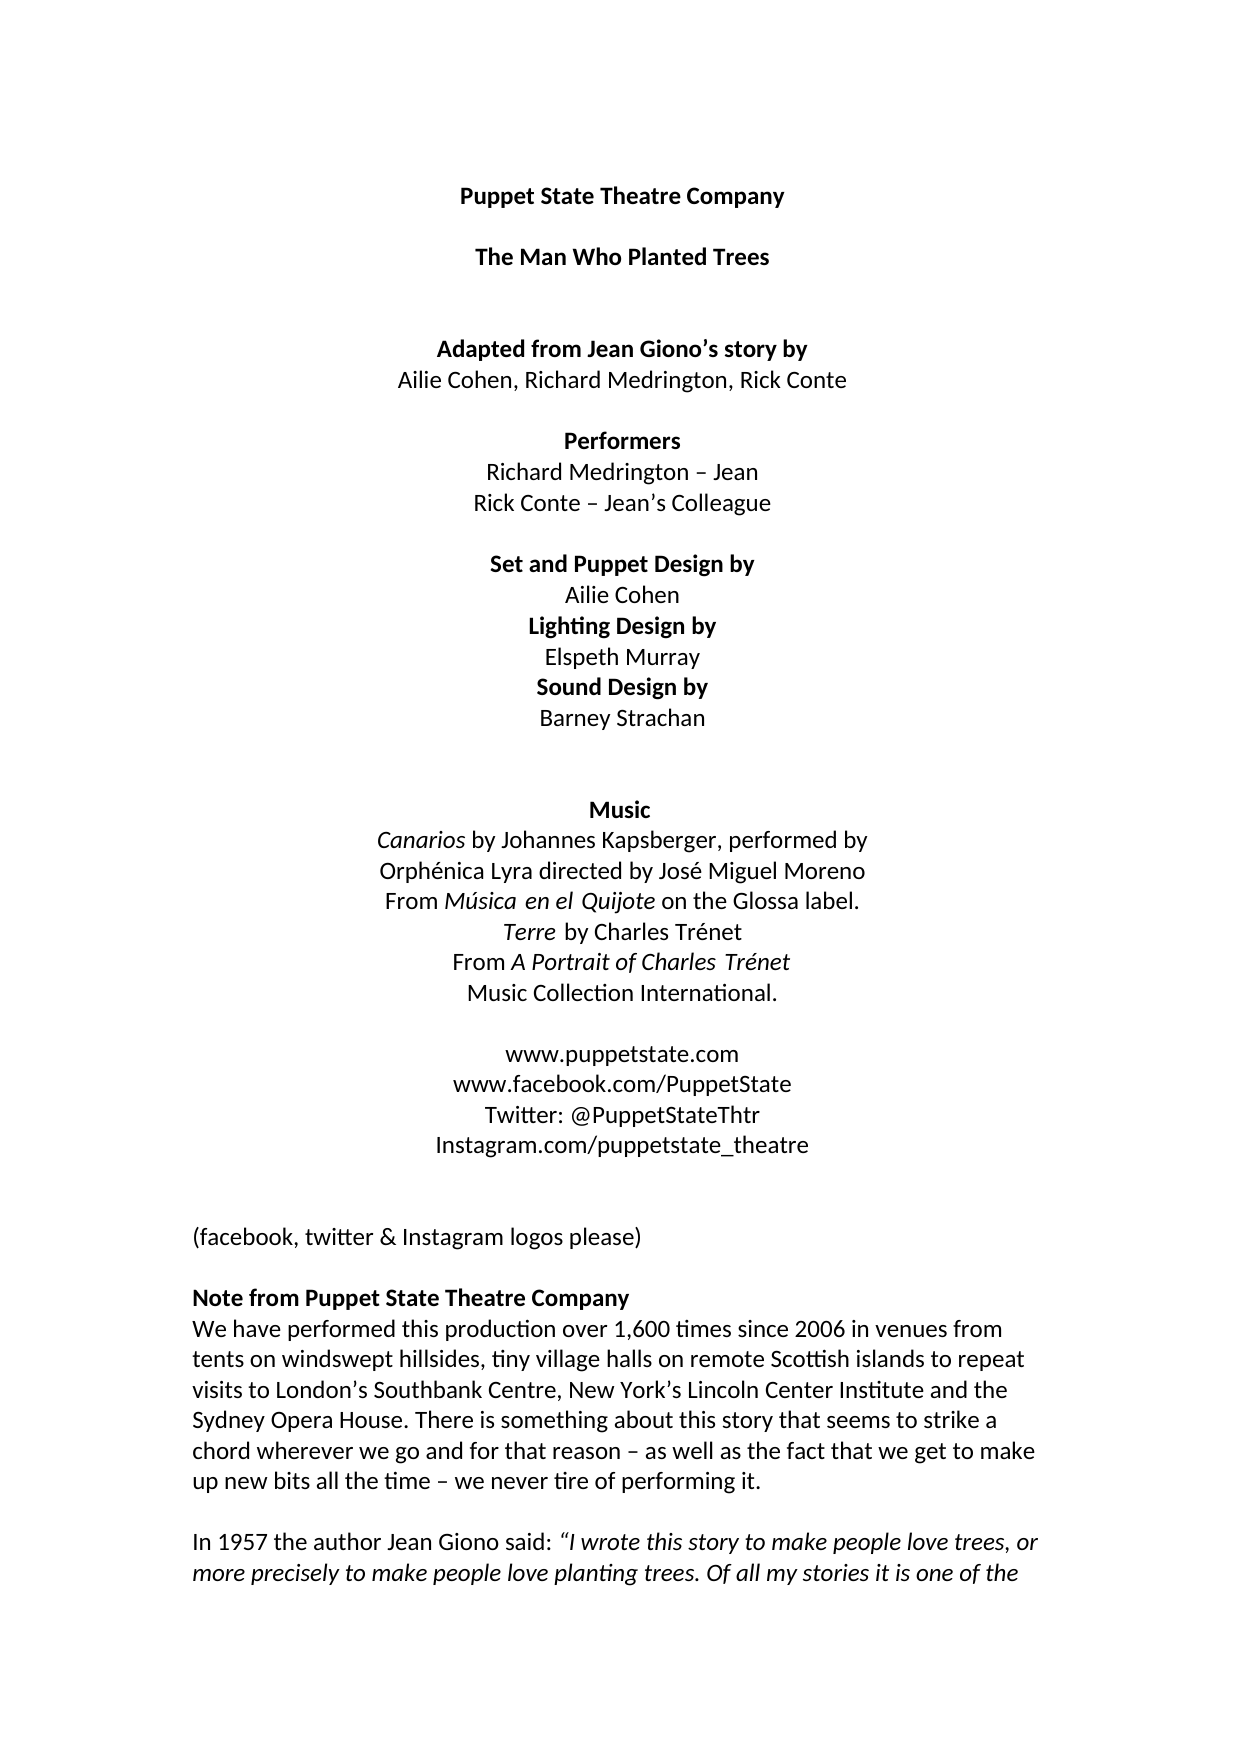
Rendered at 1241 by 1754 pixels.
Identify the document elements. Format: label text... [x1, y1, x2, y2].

text We have performed this production over 1,600 times since 2006 in venues from tents on windswept hillsides, tiny village halls on remote Scottish islands to repeat visits to London’s Southbank Centre, New York’s Lincoln Center Institute and the Sydney Opera House. There is something about this story that seems to strike a chord wherever we go and for that reason – as well as the fact that we get to make up new bits all the time – we never tire of performing it. [192, 1313, 1053, 1496]
text Richard Medrington – Jean [192, 456, 1053, 487]
text Note from Puppet State Theatre Company [192, 1282, 1053, 1313]
text Rick Conte – Jean’s Colleague [192, 487, 1053, 517]
text Adapted from Jean Giono’s story by [192, 333, 1053, 364]
text Twitter: @PuppetStateThtr [192, 1099, 1053, 1129]
text Ailie Cohen, Richard Medrington, Rick Conte [192, 364, 1053, 394]
text Sound Design by [192, 671, 1053, 702]
text Lighting Design by [192, 610, 1053, 640]
text Orphénica Lyra directed by José Miguel Moreno [192, 855, 1053, 885]
text Ailie Cohen [192, 579, 1053, 610]
text From Música en el Quijote on the Glossa label. [192, 885, 1053, 916]
text Barney Strachan [192, 702, 1053, 733]
text Performers [192, 426, 1053, 456]
text Music [192, 794, 1053, 824]
text Canarios by Johannes Kapsberger, performed by [192, 824, 1053, 855]
text www.puppetstate.com [192, 1038, 1053, 1068]
text (facebook, twitter & Instagram logos please) [192, 1221, 1053, 1252]
text www.facebook.com/PuppetState [192, 1068, 1053, 1099]
text Music Collection International. [192, 977, 1053, 1007]
text The Man Who Planted Trees [192, 242, 1053, 272]
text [192, 1526, 1053, 1587]
text Puppet State Theatre Company [192, 181, 1053, 211]
text From A Portrait of Charles Trénet [192, 946, 1053, 977]
text Terre by Charles Trénet [192, 916, 1053, 946]
text Instagram.com/puppetstate_theatre [192, 1129, 1053, 1160]
text Elspeth Murray [192, 641, 1053, 671]
text Set and Puppet Design by [192, 548, 1053, 579]
